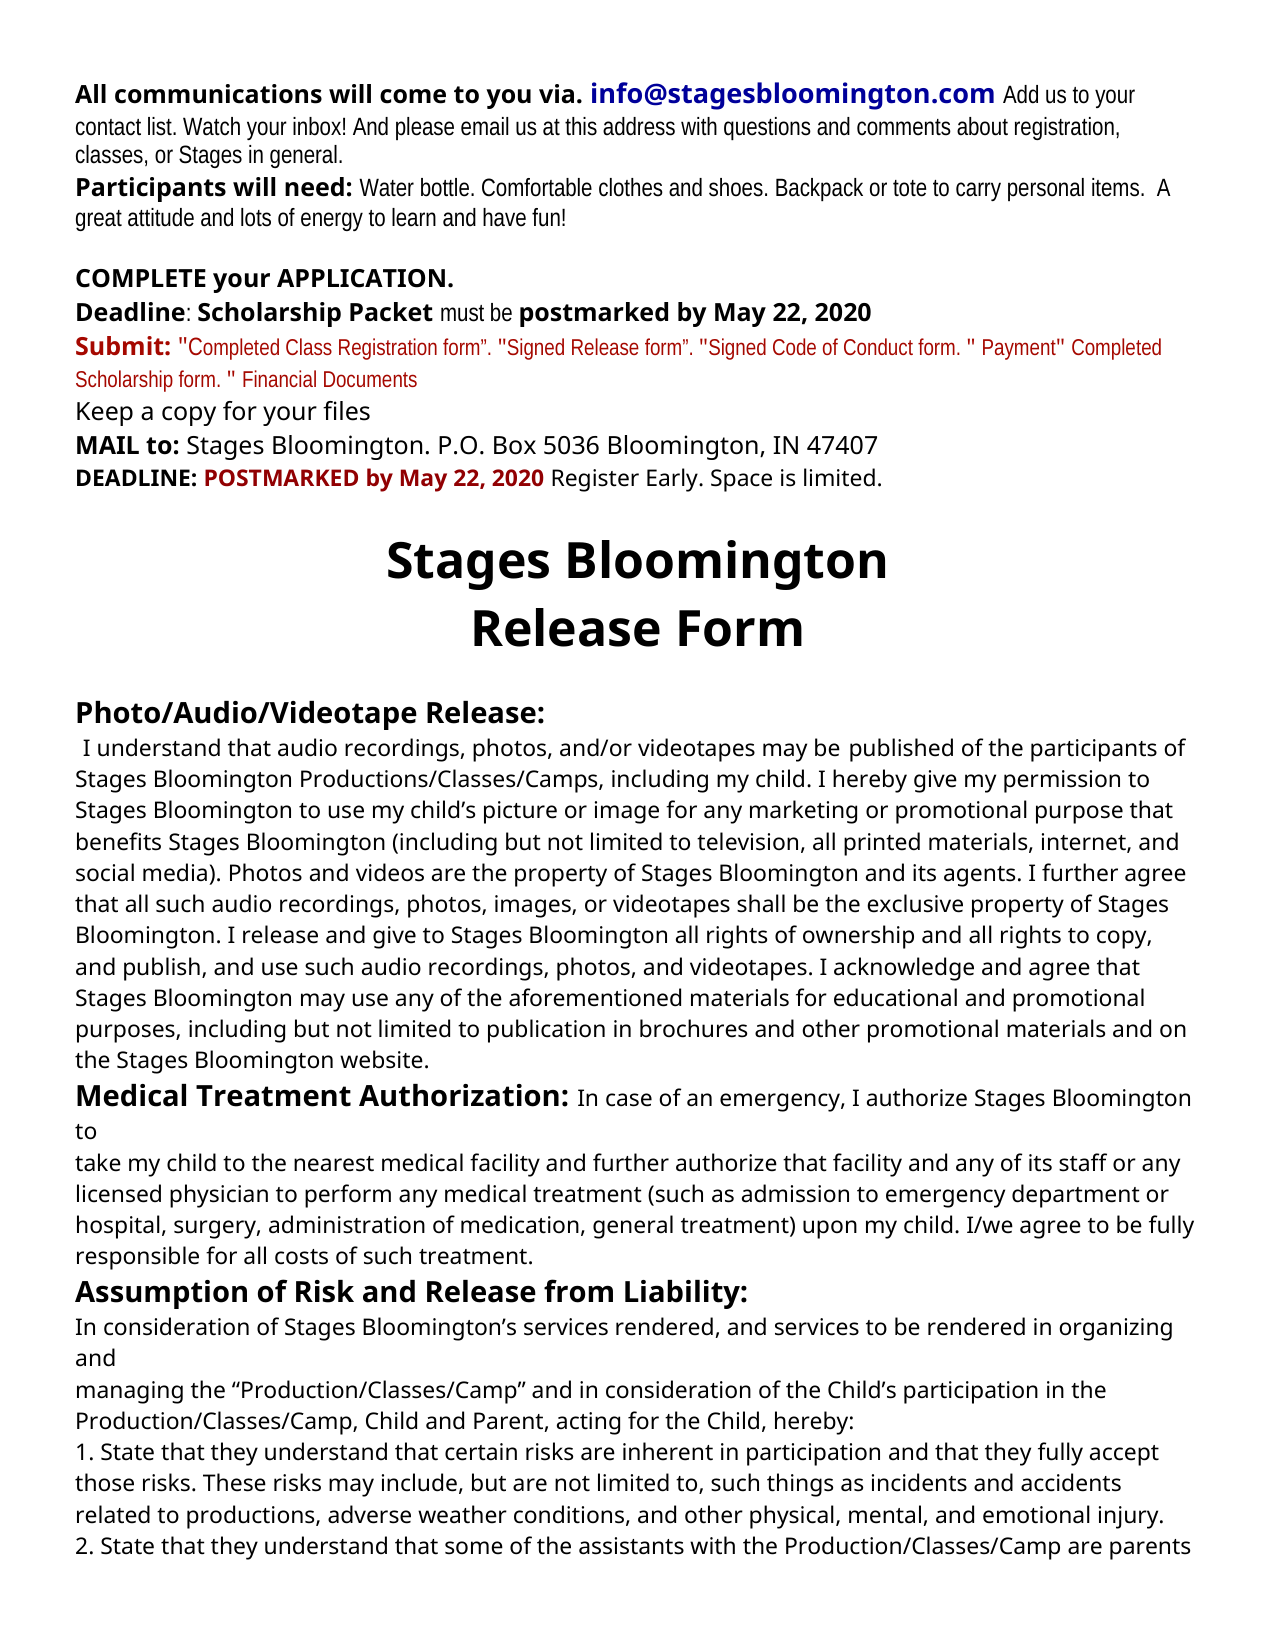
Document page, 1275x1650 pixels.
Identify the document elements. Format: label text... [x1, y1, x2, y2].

text Production/Classes/Camp, Child and Parent, acting for the Child, hereby: [75, 1405, 1200, 1436]
text Photo/Audio/Videotape Release: [75, 692, 1200, 732]
text hospital, surgery, administration of medication, general treatment) upon my child. I/we agree to be fully [75, 1209, 1200, 1240]
text Stages Bloomington [75, 524, 1200, 593]
text In consideration of Stages Bloomington’s services rendered, and services to be rendered in organizing and [75, 1311, 1200, 1374]
text 2. State that they understand that some of the assistants with the Production/Classes/Camp are parents [75, 1530, 1200, 1561]
text related to productions, adverse weather conditions, and other physical, mental, and emotional injury. [75, 1499, 1200, 1530]
text managing the “Production/Classes/Camp” and in consideration of the Child’s participation in the [75, 1374, 1200, 1405]
text 1. State that they understand that certain risks are inherent in participation and that they fully accept [75, 1436, 1200, 1467]
text All communications will come to you via. info@stagesbloomington.com Add us to your contact list. Watch your inbox! And please email us at this address with questions and comments about registration, classes, or Stages in general. [75, 75, 1200, 169]
text Participants will need: Water bottle. Comfortable clothes and shoes. Backpack or tote to carry personal items. A great attitude and lots of energy to learn and have fun! [75, 169, 1200, 232]
text Release Form [75, 593, 1200, 661]
text responsible for all costs of such treatment. [75, 1240, 1200, 1271]
text Deadline: Scholarship Packet must be postmarked by May 22, 2020 [75, 294, 1200, 329]
text take my child to the nearest medical facility and further authorize that facility and any of its staff or any [75, 1146, 1200, 1178]
text those risks. These risks may include, but are not limited to, such things as incidents and accidents [75, 1467, 1200, 1499]
text MAIL to: Stages Bloomington. P.O. Box 5036 Bloomington, IN 47407 [75, 428, 1200, 462]
text Submit: "Completed Class Registration form”. "Signed Release form”. "Signed Code of Conduct form. " Payment" Completed Scholarship form. " Financial Documents [75, 329, 1200, 394]
text licensed physician to perform any medical treatment (such as admission to emergency department or [75, 1178, 1200, 1209]
text I understand that audio recordings, photos, and/or videotapes may be published of the participants of Stages Bloomington Productions/Classes/Camps, including my child. I hereby give my permission to Stages Bloomington to use my child’s picture or image for any marketing or promotional purpose that benefits Stages Bloomington (including but not limited to television, all printed materials, internet, and social media). Photos and videos are the property of Stages Bloomington and its agents. I further agree that all such audio recordings, photos, images, or videotapes shall be the exclusive property of Stages Bloomington. I release and give to Stages Bloomington all rights of ownership and all rights to copy, and publish, and use such audio recordings, photos, and videotapes. I acknowledge and agree that Stages Bloomington may use any of the aforementioned materials for educational and promotional purposes, including but not limited to publication in brochures and other promotional materials and on the Stages Bloomington website. [75, 732, 1200, 1076]
text DEADLINE: POSTMARKED by May 22, 2020 Register Early. Space is limited. [75, 462, 1200, 493]
text Medical Treatment Authorization: In case of an emergency, I authorize Stages Bloomington to [75, 1076, 1200, 1146]
text COMPLETE your APPLICATION. [75, 261, 1200, 294]
text Keep a copy for your files [75, 394, 1200, 428]
text Assumption of Risk and Release from Liability: [75, 1271, 1200, 1311]
